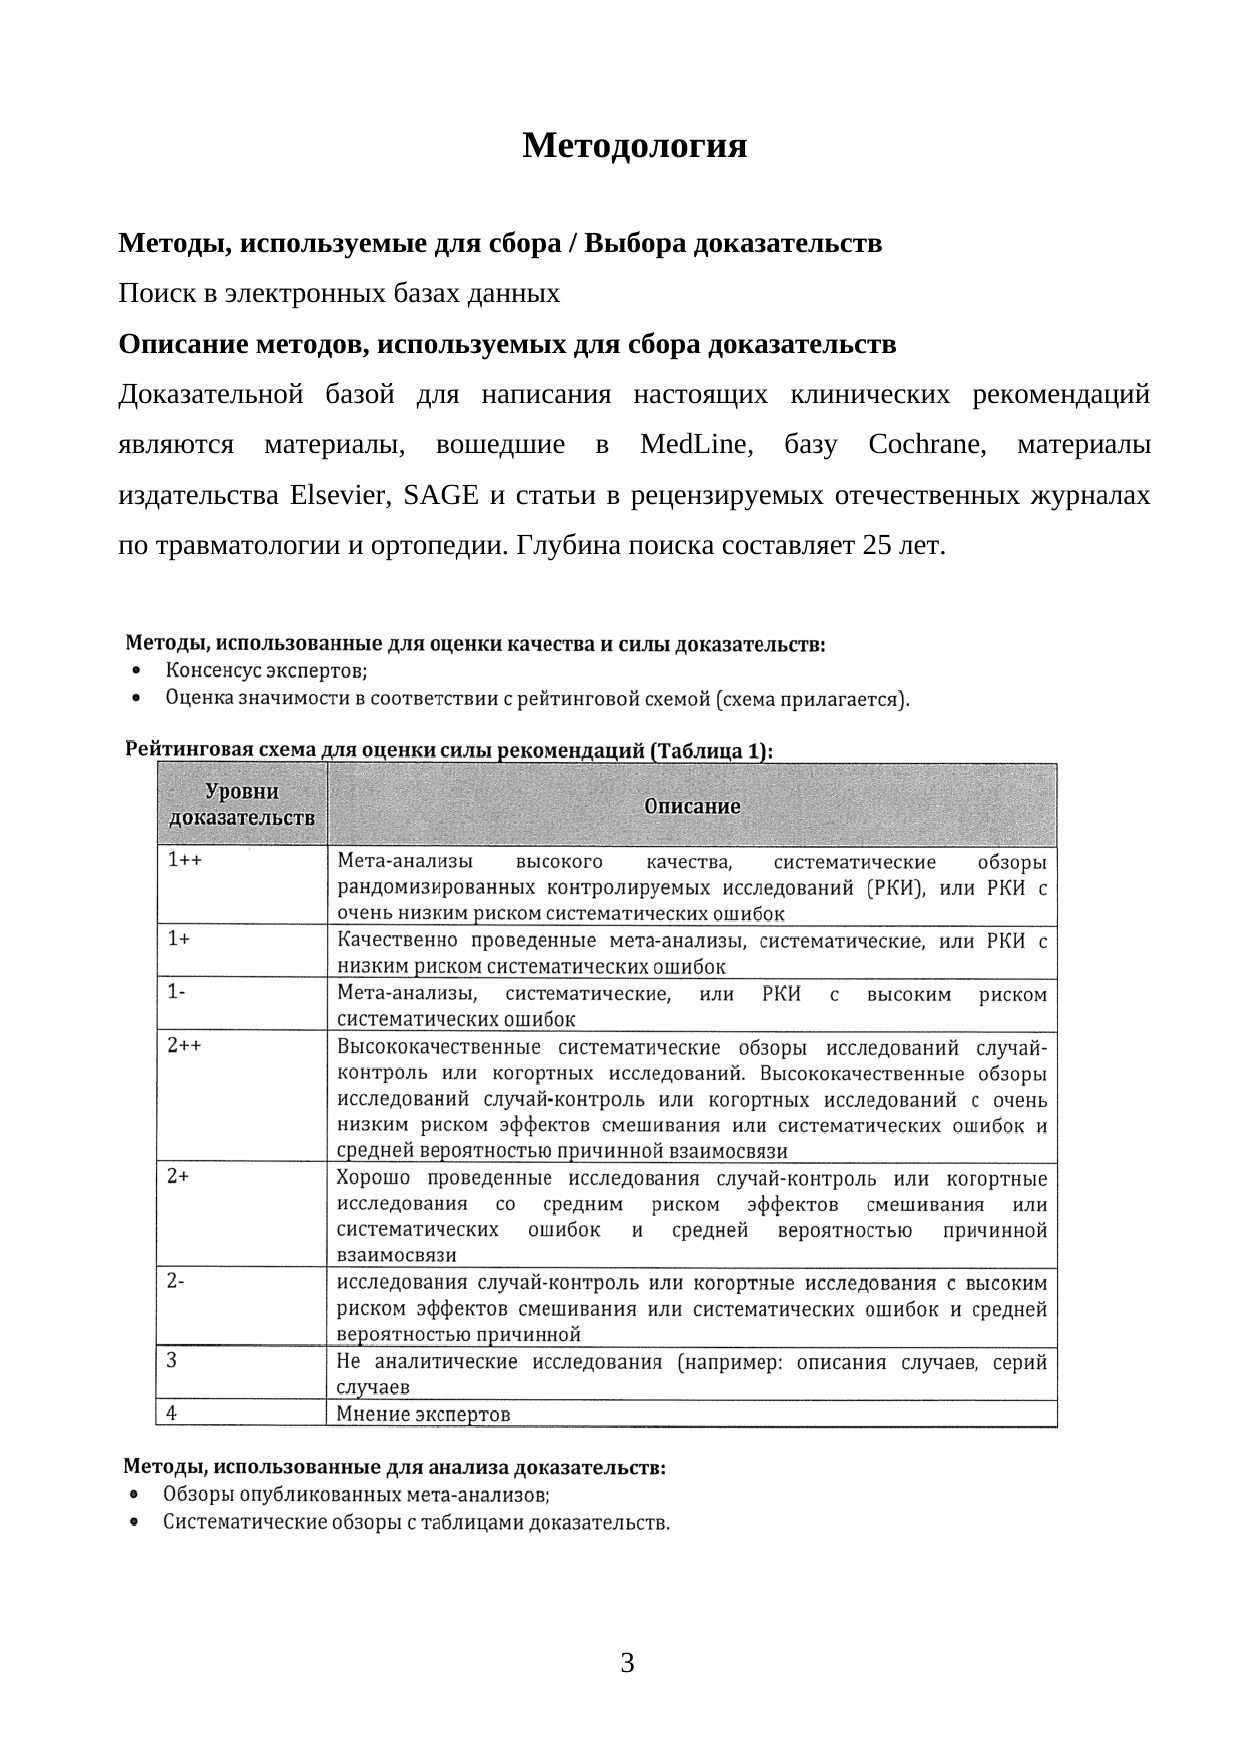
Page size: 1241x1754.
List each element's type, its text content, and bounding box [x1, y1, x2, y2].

text Поиск в электронных базах данных [118, 276, 1152, 309]
text Методология [118, 122, 1152, 165]
text Методы, используемые для сбора / Выбора доказательств [118, 225, 1152, 259]
text Описание методов, используемых для сбора доказательств [118, 326, 1152, 359]
text Доказательной базой для написания настоящих клинических рекомендаций являются материалы, вошедшие в MedLine, базу Cochrane, материалы издательства Elsevier, SAGE и статьи в рецензируемых отечественных журналах по травматологии и ортопедии. Глубина поиска составляет 25 лет. [118, 376, 1152, 561]
picture [118, 627, 1083, 1542]
